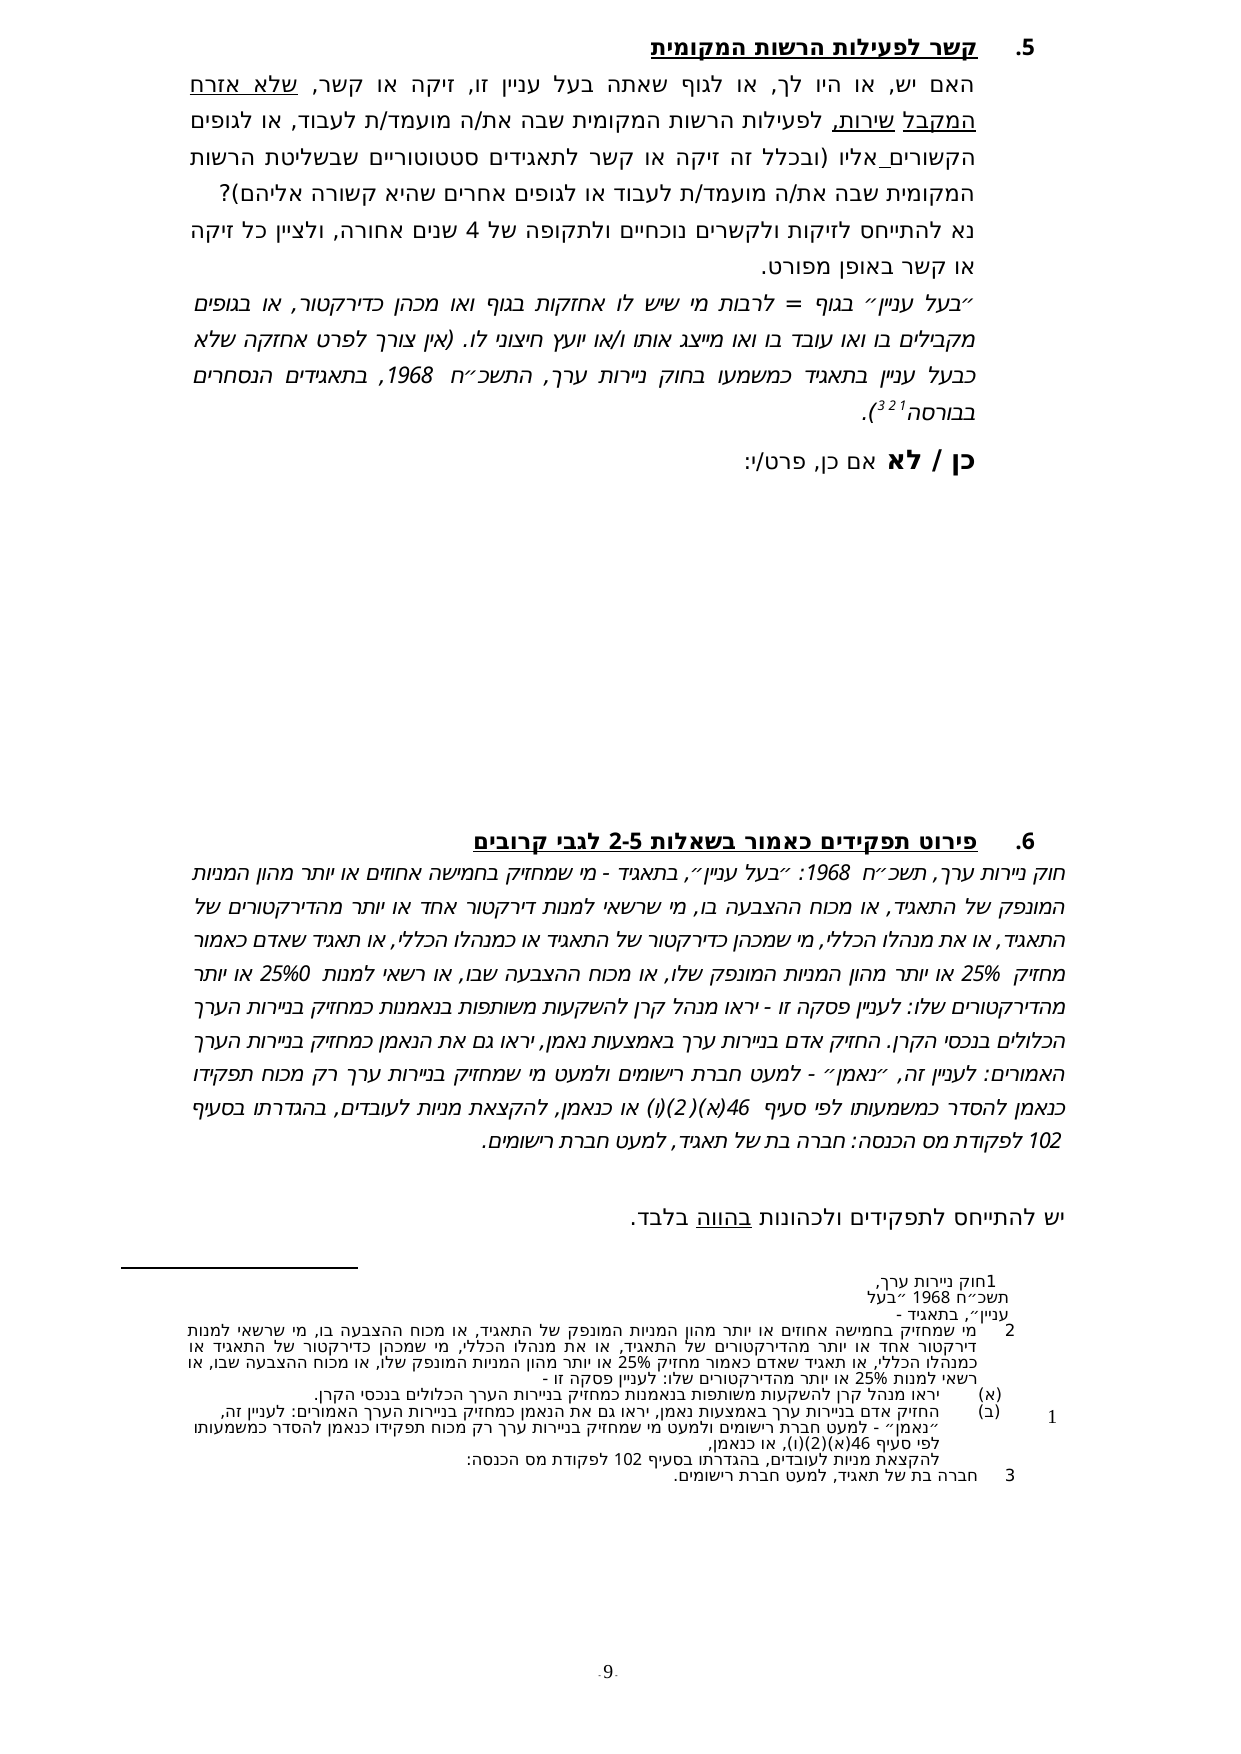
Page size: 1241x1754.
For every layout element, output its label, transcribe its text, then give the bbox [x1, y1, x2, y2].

subtitle פירוט תפקידים כאמור בשאלות 2-5 לגבי קרובים [121, 831, 1015, 854]
subtitle קשר לפעילות הרשות המקומית [121, 27, 1015, 63]
subtitle כן / לא אם כן, פרט/י: [121, 448, 976, 475]
text ״בעל עניין״ בגוף = לרבות מי שיש לו אחזקות בגוף ואו מכהן כדירקטור, או בגופים מקבילים בו ואו עובד בו ואו מייצג אותו ו/או יועץ חיצוני לו. (אין צורך לפרט אחזקה שלא כבעל עניין בתאגיד כמשמעו בחוק ניירות ערך, התשכ״ח 1968, בתאגידים הנסחרים בבורסה ). [189, 282, 976, 428]
text האם יש, או היו לך, או לגוף שאתה בעל עניין זו, זיקה או קשר, שלא אזרח המקבל שירות, לפעילות הרשות המקומית שבה את/ה מועמד/ת לעבוד, או לגופים הקשורים אליו (ובכלל זה זיקה או קשר לתאגידים סטטוטוריים שבשליטת הרשות המקומית שבה את/ה מועמד/ת לעבוד או לגופים אחרים שהיא קשורה אליהם)? [189, 63, 976, 209]
text חוק ניירות ערך, תשכ״ח 1968: ״בעל עניין״, בתאגיד - מי שמחזיק בחמישה אחוזים או יותר מהון המניות המונפק של התאגיד, או מכוח ההצבעה בו, מי שרשאי למנות דירקטור אחד או יותר מהדירקטורים של התאגיד, או את מנהלו הכללי, מי שמכהן כדירקטור של התאגיד או כמנהלו הכללי, או תאגיד שאדם כאמור מחזיק 25% או יותר מהון המניות המונפק שלו, או מכוח ההצבעה שבו, או רשאי למנות 25%0 או יותר מהדירקטורים שלו: לעניין פסקה זו - יראו מנהל קרן להשקעות משותפות בנאמנות כמחזיק בניירות הערך הכלולים בנכסי הקרן. החזיק אדם בניירות ערך באמצעות נאמן, יראו גם את הנאמן כמחזיק בניירות הערך האמורים: לעניין זה, ״נאמן״ - למעט חברת רישומים ולמעט מי שמחזיק בניירות ערך רק מכוח תפקידו כנאמן להסדר כמשמעותו לפי סעיף 46(א)(2)(ו) או כנאמן, להקצאת מניות לעובדים, בהגדרתו בסעיף 102 לפקודת מס הכנסה: חברה בת של תאגיד, למעט חברת רישומים. [189, 854, 1065, 1156]
text יש להתייחס לתפקידים ולכהונות בהווה בלבד. [121, 1207, 1065, 1230]
text נא להתייחס לזיקות ולקשרים נוכחיים ולתקופה של 4 שנים אחורה, ולציין כל זיקה או קשר באופן מפורט. [189, 209, 976, 282]
